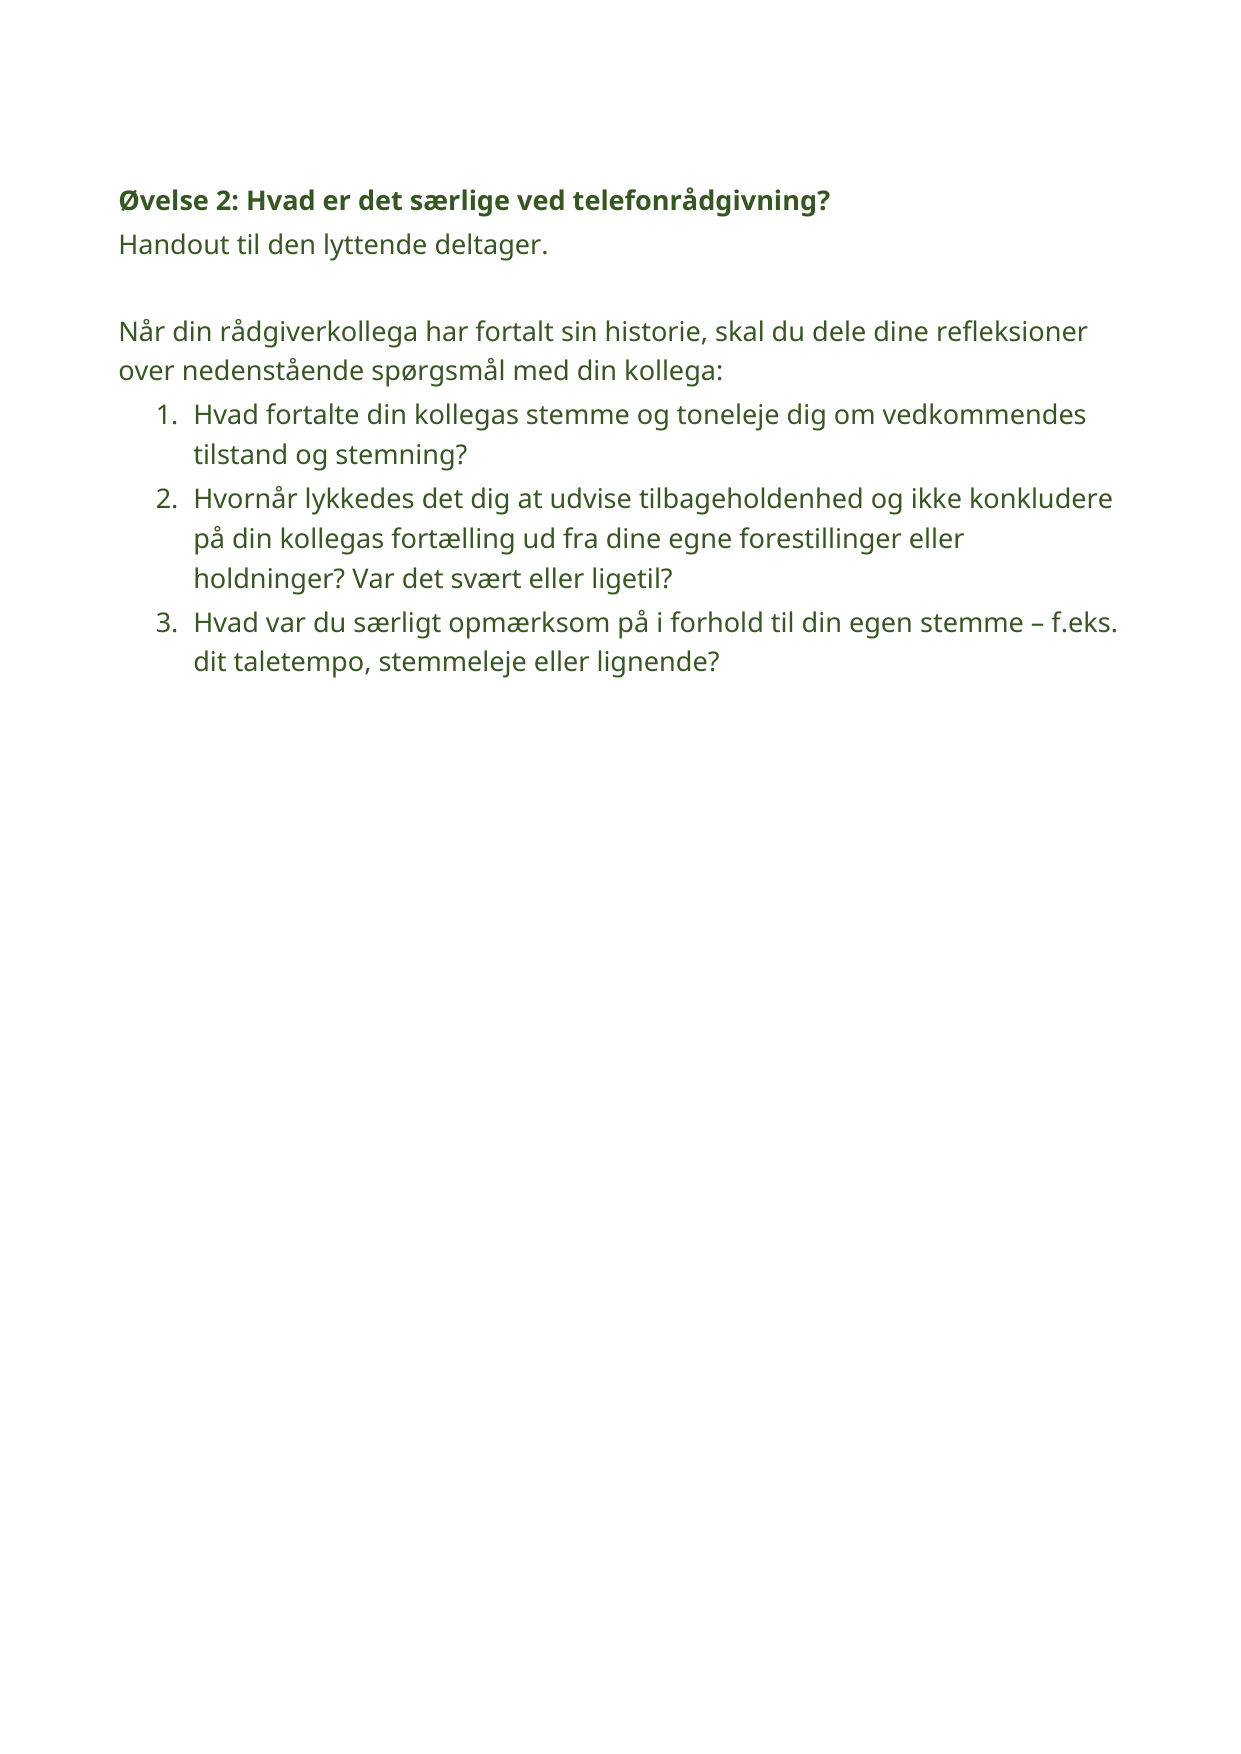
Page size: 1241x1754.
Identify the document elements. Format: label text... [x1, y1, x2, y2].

subtitle Hvornår lykkedes det dig at udvise tilbageholdenhed og ikke konkludere på din kollegas fortælling ud fra dine egne forestillinger eller holdninger? Var det svært eller ligetil? [156, 479, 1122, 596]
subtitle Øvelse 2: Hvad er det særlige ved telefonrådgivning? [118, 181, 1122, 218]
subtitle Handout til den lyttende deltager. [118, 225, 1122, 262]
subtitle Når din rådgiverkollega har fortalt sin historie, skal du dele dine refleksioner over nedenstående spørgsmål med din kollega: [118, 312, 1122, 389]
subtitle Hvad var du særligt opmærksom på i forhold til din egen stemme – f.eks. dit taletempo, stemmeleje eller lignende? [156, 603, 1122, 680]
subtitle Hvad fortalte din kollegas stemme og toneleje dig om vedkommendes tilstand og stemning? [156, 396, 1122, 472]
